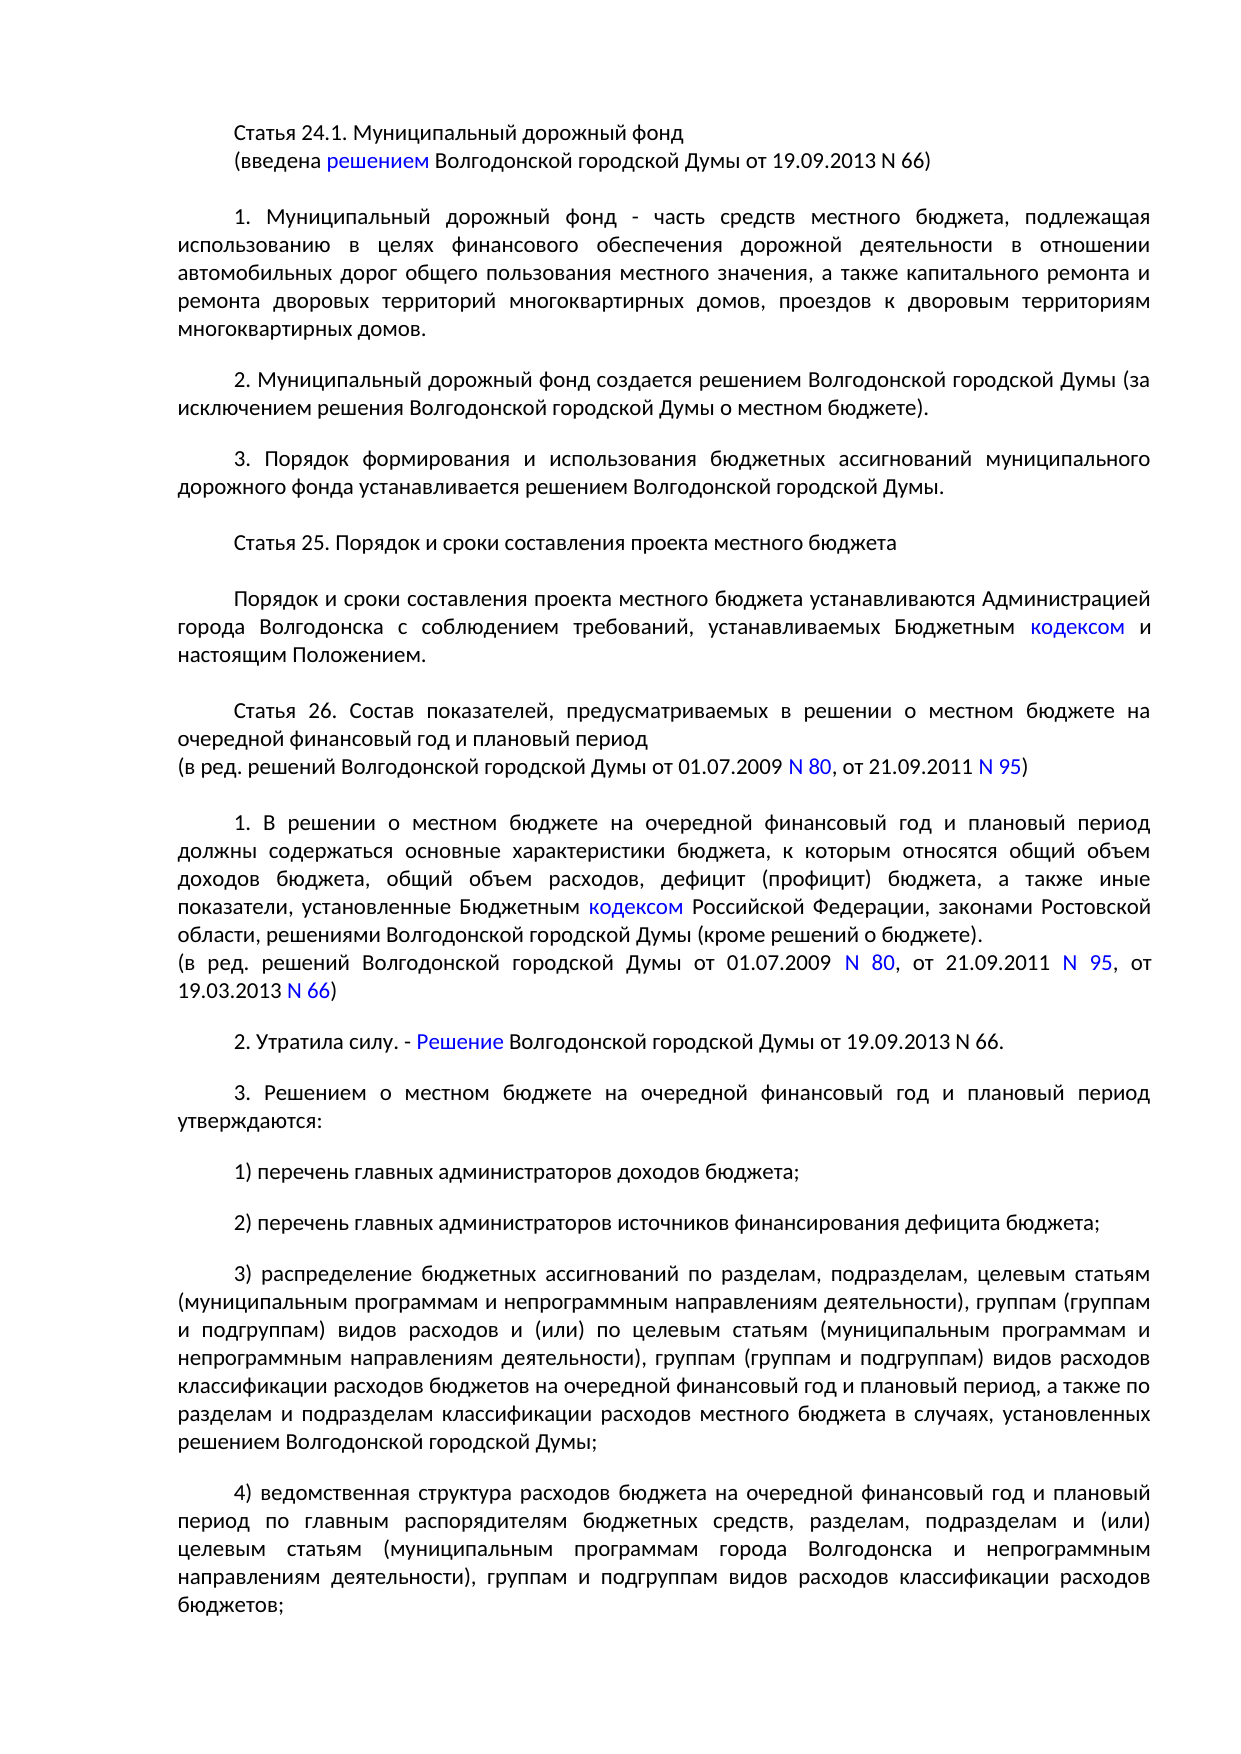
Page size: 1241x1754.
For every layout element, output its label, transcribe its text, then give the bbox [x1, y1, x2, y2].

text 2. Муниципальный дорожный фонд создается решением Волгодонской городской Думы (за исключением решения Волгодонской городской Думы о местном бюджете). [177, 365, 1152, 421]
text Статья 26. Состав показателей, предусматриваемых в решении о местном бюджете на очередной финансовый год и плановый период [177, 696, 1152, 752]
text Порядок и сроки составления проекта местного бюджета устанавливаются Администрацией города Волгодонска с соблюдением требований, устанавливаемых Бюджетным кодексом и настоящим Положением. [177, 584, 1152, 668]
text Статья 25. Порядок и сроки составления проекта местного бюджета [177, 528, 1152, 556]
text 3) распределение бюджетных ассигнований по разделам, подразделам, целевым статьям (муниципальным программам и непрограммным направлениям деятельности), группам (группам и подгруппам) видов расходов и (или) по целевым статьям (муниципальным программам и непрограммным направлениям деятельности), группам (группам и подгруппам) видов расходов классификации расходов бюджетов на очередной финансовый год и плановый период, а также по разделам и подразделам классификации расходов местного бюджета в случаях, установленных решением Волгодонской городской Думы; [177, 1259, 1152, 1455]
text 2) перечень главных администраторов источников финансирования дефицита бюджета; [177, 1208, 1152, 1236]
text Статья 24.1. Муниципальный дорожный фонд [177, 118, 1152, 146]
text 1) перечень главных администраторов доходов бюджета; [177, 1157, 1152, 1185]
text 2. Утратила силу. - Решение Волгодонской городской Думы от 19.09.2013 N 66. [177, 1027, 1152, 1056]
text 4) ведомственная структура расходов бюджета на очередной финансовый год и плановый период по главным распорядителям бюджетных средств, разделам, подразделам и (или) целевым статьям (муниципальным программам города Волгодонска и непрограммным направлениям деятельности), группам и подгруппам видов расходов классификации расходов бюджетов; [177, 1478, 1152, 1618]
text 1. В решении о местном бюджете на очередной финансовый год и плановый период должны содержаться основные характеристики бюджета, к которым относятся общий объем доходов бюджета, общий объем расходов, дефицит (профицит) бюджета, а также иные показатели, установленные Бюджетным кодексом Российской Федерации, законами Ростовской области, решениями Волгодонской городской Думы (кроме решений о бюджете). [177, 808, 1152, 948]
text (в ред. решений Волгодонской городской Думы от 01.07.2009 N 80, от 21.09.2011 N 95, от 19.03.2013 N 66) [177, 948, 1152, 1004]
text 3. Порядок формирования и использования бюджетных ассигнований муниципального дорожного фонда устанавливается решением Волгодонской городской Думы. [177, 444, 1152, 500]
text (введена решением Волгодонской городской Думы от 19.09.2013 N 66) [177, 146, 1152, 174]
text (в ред. решений Волгодонской городской Думы от 01.07.2009 N 80, от 21.09.2011 N 95) [177, 752, 1152, 780]
text 1. Муниципальный дорожный фонд - часть средств местного бюджета, подлежащая использованию в целях финансового обеспечения дорожной деятельности в отношении автомобильных дорог общего пользования местного значения, а также капитального ремонта и ремонта дворовых территорий многоквартирных домов, проездов к дворовым территориям многоквартирных домов. [177, 202, 1152, 342]
text 3. Решением о местном бюджете на очередной финансовый год и плановый период утверждаются: [177, 1078, 1152, 1134]
